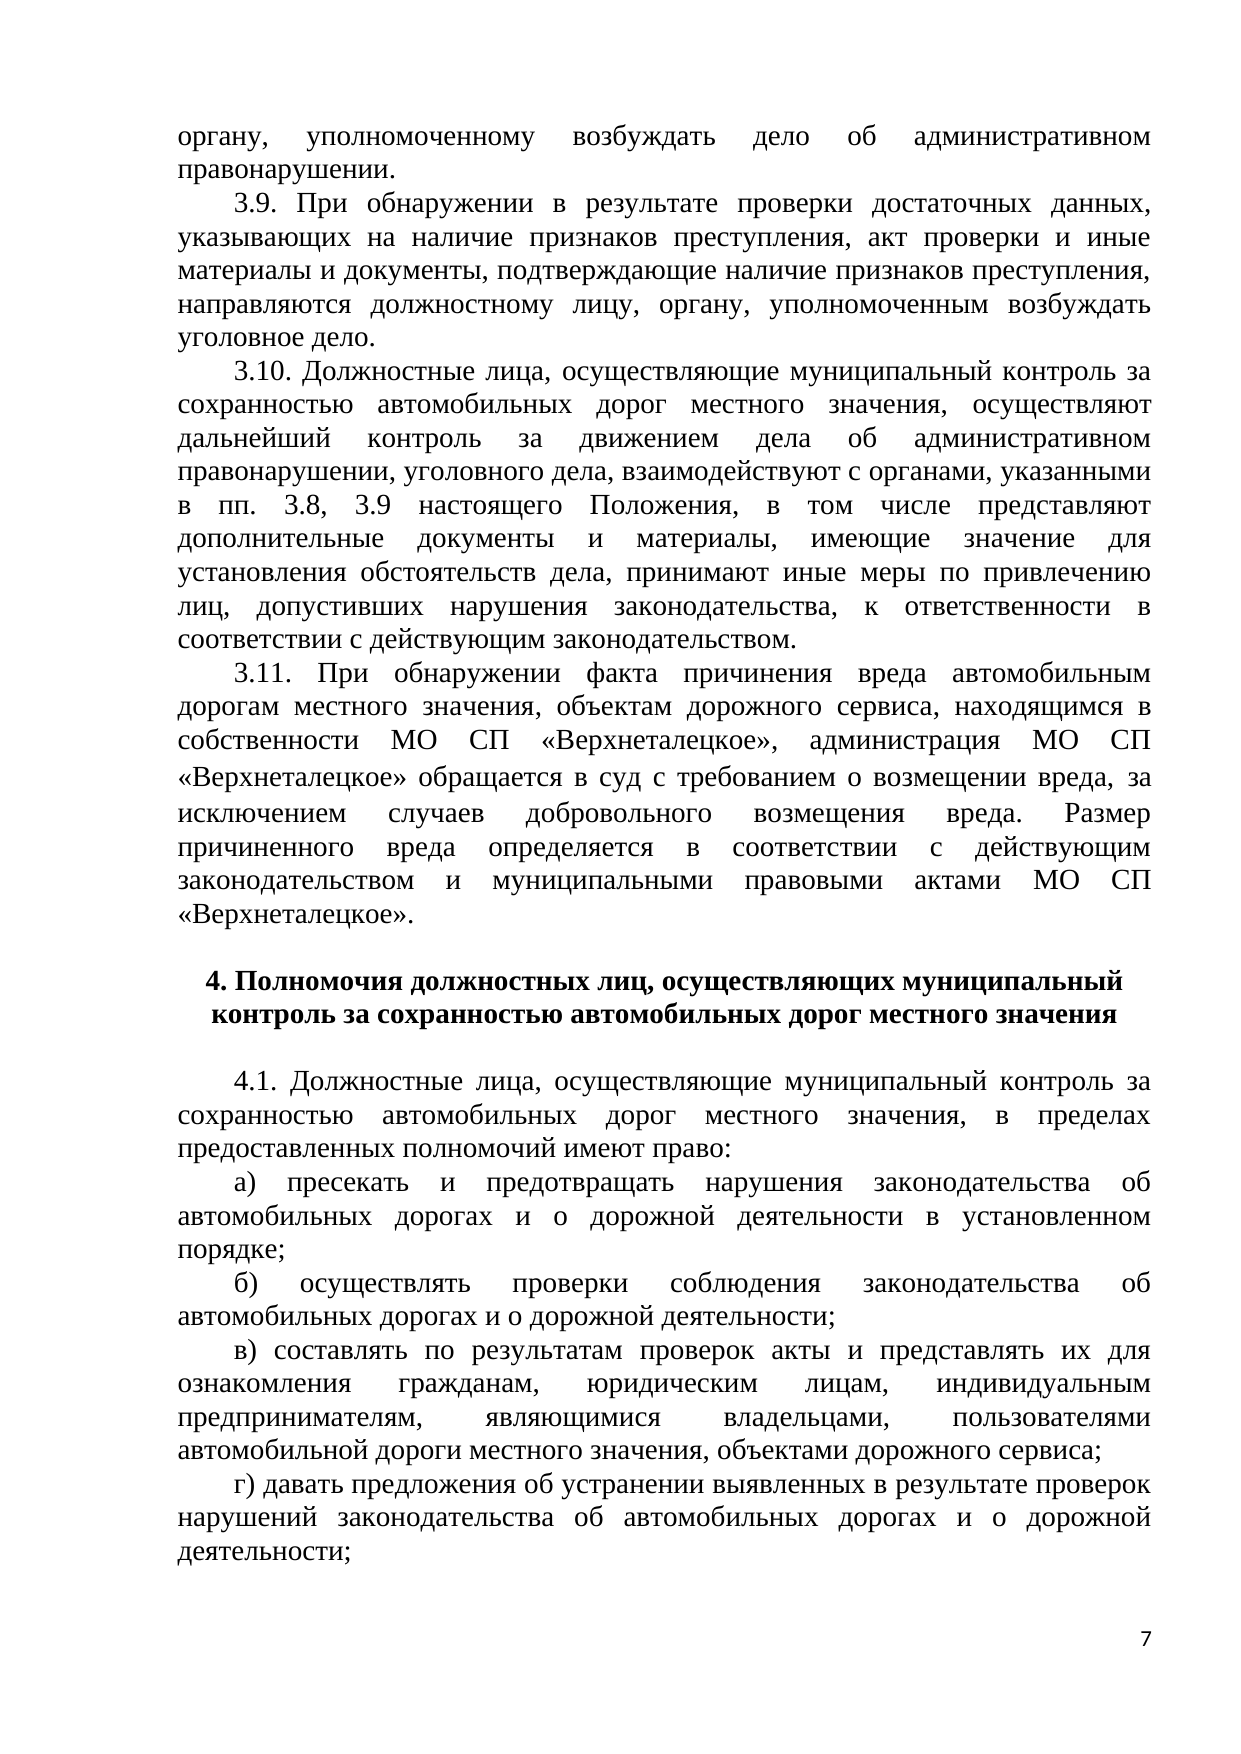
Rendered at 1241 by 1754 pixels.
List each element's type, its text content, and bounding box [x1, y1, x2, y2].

text 4.1. Должностные лица, осуществляющие муниципальный контроль за сохранностью автомобильных дорог местного значения, в пределах предоставленных полномочий имеют право: [177, 1063, 1152, 1164]
text 3.10. Должностные лица, осуществляющие муниципальный контроль за сохранностью автомобильных дорог местного значения, осуществляют дальнейший контроль за движением дела об административном правонарушении, уголовного дела, взаимодействуют с органами, указанными в пп. 3.8, 3.9 настоящего Положения, в том числе представляют дополнительные документы и материалы, имеющие значение для установления обстоятельств дела, принимают иные меры по привлечению лиц, допустивших нарушения законодательства, к ответственности в соответствии с действующим законодательством. [177, 353, 1152, 655]
text 4. Полномочия должностных лиц, осуществляющих муниципальный контроль за сохранностью автомобильных дорог местного значения [177, 963, 1152, 1030]
text 3.11. При обнаружении факта причинения вреда автомобильным дорогам местного значения, объектам дорожного сервиса, находящимся в собственности МО СП «Верхнеталецкое», администрация МО СП «Верхнеталецкое» обращается в суд с требованием о возмещении вреда, за исключением случаев добровольного возмещения вреда. Размер причиненного вреда определяется в соответствии с действующим законодательством и муниципальными правовыми актами МО СП «Верхнеталецкое». [177, 655, 1152, 929]
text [177, 118, 1152, 185]
text г) давать предложения об устранении выявленных в результате проверок нарушений законодательства об автомобильных дорогах и о дорожной деятельности; [177, 1466, 1152, 1567]
text 3.9. При обнаружении в результате проверки достаточных данных, указывающих на наличие признаков преступления, акт проверки и иные материалы и документы, подтверждающие наличие признаков преступления, направляются должностному лицу, органу, уполномоченным возбуждать уголовное дело. [177, 185, 1152, 353]
text б) осуществлять проверки соблюдения законодательства об автомобильных дорогах и о дорожной деятельности; [177, 1265, 1152, 1332]
text а) пресекать и предотвращать нарушения законодательства об автомобильных дорогах и о дорожной деятельности в установленном порядке; [177, 1164, 1152, 1265]
text в) составлять по результатам проверок акты и представлять их для ознакомления гражданам, юридическим лицам, индивидуальным предпринимателям, являющимися владельцами, пользователями автомобильной дороги местного значения, объектами дорожного сервиса; [177, 1332, 1152, 1466]
